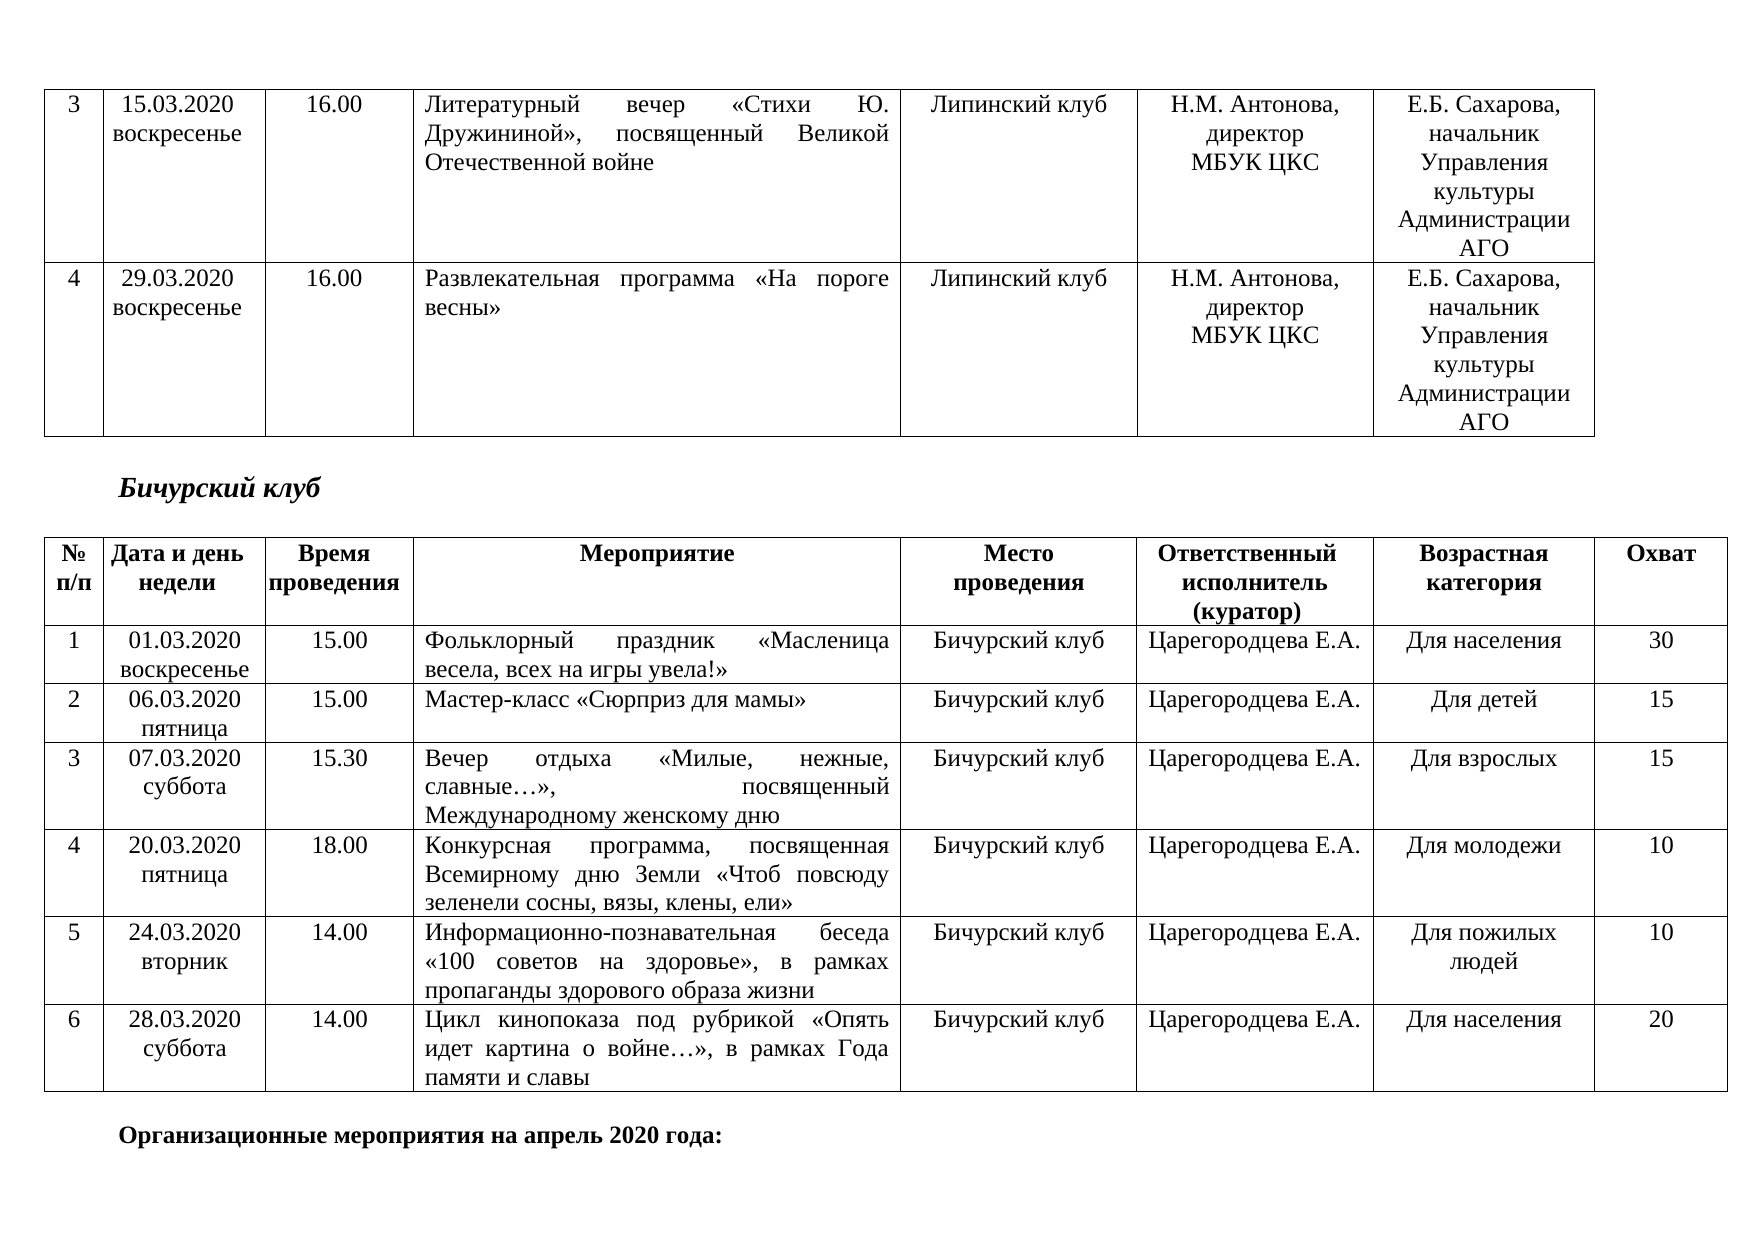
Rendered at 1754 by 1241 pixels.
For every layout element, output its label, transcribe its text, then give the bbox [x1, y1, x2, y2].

table_cell 15 [1595, 743, 1727, 829]
table_cell 18.00 [266, 830, 413, 916]
table_cell 2 [45, 684, 103, 742]
table_cell 15.03.2020 воскресенье [104, 90, 265, 262]
table_header Ответственный исполнитель (куратор) [1137, 538, 1373, 624]
table_cell 6 [45, 1005, 103, 1091]
table_cell 28.03.2020 суббота [104, 1005, 265, 1091]
table_cell 1 [45, 626, 103, 683]
table_cell Царегородцева Е.А. [1137, 830, 1373, 916]
table_cell Царегородцева Е.А. [1137, 626, 1373, 683]
table_header Место проведения [901, 538, 1136, 624]
table_cell 3 [45, 743, 103, 829]
table_cell 14.00 [266, 1005, 413, 1091]
table_header Мероприятие [414, 538, 900, 624]
table_cell Для населения [1374, 626, 1594, 683]
table_cell 5 [45, 917, 103, 1003]
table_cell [1138, 90, 1373, 262]
table_cell Для детей [1374, 684, 1594, 742]
table_cell Царегородцева Е.А. [1137, 917, 1373, 1003]
table_cell 16.00 [266, 263, 413, 436]
table_cell 15.30 [266, 743, 413, 829]
table_cell 15.00 [266, 626, 413, 683]
table_header Время проведения [266, 538, 413, 624]
table_cell 10 [1595, 830, 1727, 916]
table_cell Бичурский клуб [901, 743, 1136, 829]
table_cell 20.03.2020 пятница [104, 830, 265, 916]
table_header Охват [1595, 538, 1727, 624]
table_cell 01.03.2020 воскресенье [104, 626, 265, 683]
table_cell Цикл кинопоказа под рубрикой «Опять идет картина о войне…», в рамках Года памяти и славы [414, 1005, 900, 1091]
table_cell Бичурский клуб [901, 1005, 1136, 1091]
table_cell Бичурский клуб [901, 917, 1136, 1003]
table_cell Бичурский клуб [901, 830, 1136, 916]
table_cell Конкурсная программа, посвященная Всемирному дню Земли «Чтоб повсюду зеленели сосны, вязы, клены, ели» [414, 830, 900, 916]
table_cell Вечер отдыха «Милые, нежные, славные…», посвященный Международному женскому дню [414, 743, 900, 829]
table_cell Для молодежи [1374, 830, 1594, 916]
table_cell Царегородцева Е.А. [1137, 684, 1373, 742]
table_cell Фольклорный праздник «Масленица весела, всех на игры увела!» [414, 626, 900, 683]
table_cell 3 [45, 90, 103, 262]
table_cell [1374, 90, 1594, 262]
table_cell 16.00 [266, 90, 413, 262]
table_cell 29.03.2020 воскресенье [104, 263, 265, 436]
table_cell 10 [1595, 917, 1727, 1003]
table_cell 24.03.2020 вторник [104, 917, 265, 1003]
table_cell Бичурский клуб [901, 684, 1136, 742]
table_cell Царегородцева Е.А. [1137, 1005, 1373, 1091]
table_cell 4 [45, 263, 103, 436]
table_cell 4 [45, 830, 103, 916]
table_header № п/п [45, 538, 103, 624]
text Организационные мероприятия на апрель 2020 года: [118, 1121, 1636, 1149]
text Бичурский клуб [118, 470, 1636, 504]
table_cell Мастер-класс «Сюрприз для мамы» [414, 684, 900, 742]
table_cell Для населения [1374, 1005, 1594, 1091]
table_cell Липинский клуб [901, 263, 1137, 436]
table_cell 06.03.2020 пятница [104, 684, 265, 742]
table_cell Бичурский клуб [901, 626, 1136, 683]
table_cell 20 [1595, 1005, 1727, 1091]
table_cell 15 [1595, 684, 1727, 742]
table_cell Информационно-познавательная беседа «100 советов на здоровье», в рамках пропаганды здорового образа жизни [414, 917, 900, 1003]
table_cell Развлекательная программа «На пороге весны» [414, 263, 900, 436]
table_cell 07.03.2020 суббота [104, 743, 265, 829]
table_cell 30 [1595, 626, 1727, 683]
table_cell Литературный вечер «Стихи Ю. Дружининой», посвященный Великой Отечественной войне [414, 90, 900, 262]
table_cell Для пожилых людей [1374, 917, 1594, 1003]
table_header Возрастная категория [1374, 538, 1594, 624]
table_header Дата и день недели [104, 538, 265, 624]
table_cell Липинский клуб [901, 90, 1137, 262]
table_cell Е.Б. Сахарова, начальник Управления культуры Администрации АГО [1374, 263, 1594, 436]
table_cell Для взрослых [1374, 743, 1594, 829]
table_cell 14.00 [266, 917, 413, 1003]
table_cell 15.00 [266, 684, 413, 742]
table_cell Н.М. Антонова, директор МБУК ЦКС [1138, 263, 1373, 436]
table_cell Царегородцева Е.А. [1137, 743, 1373, 829]
